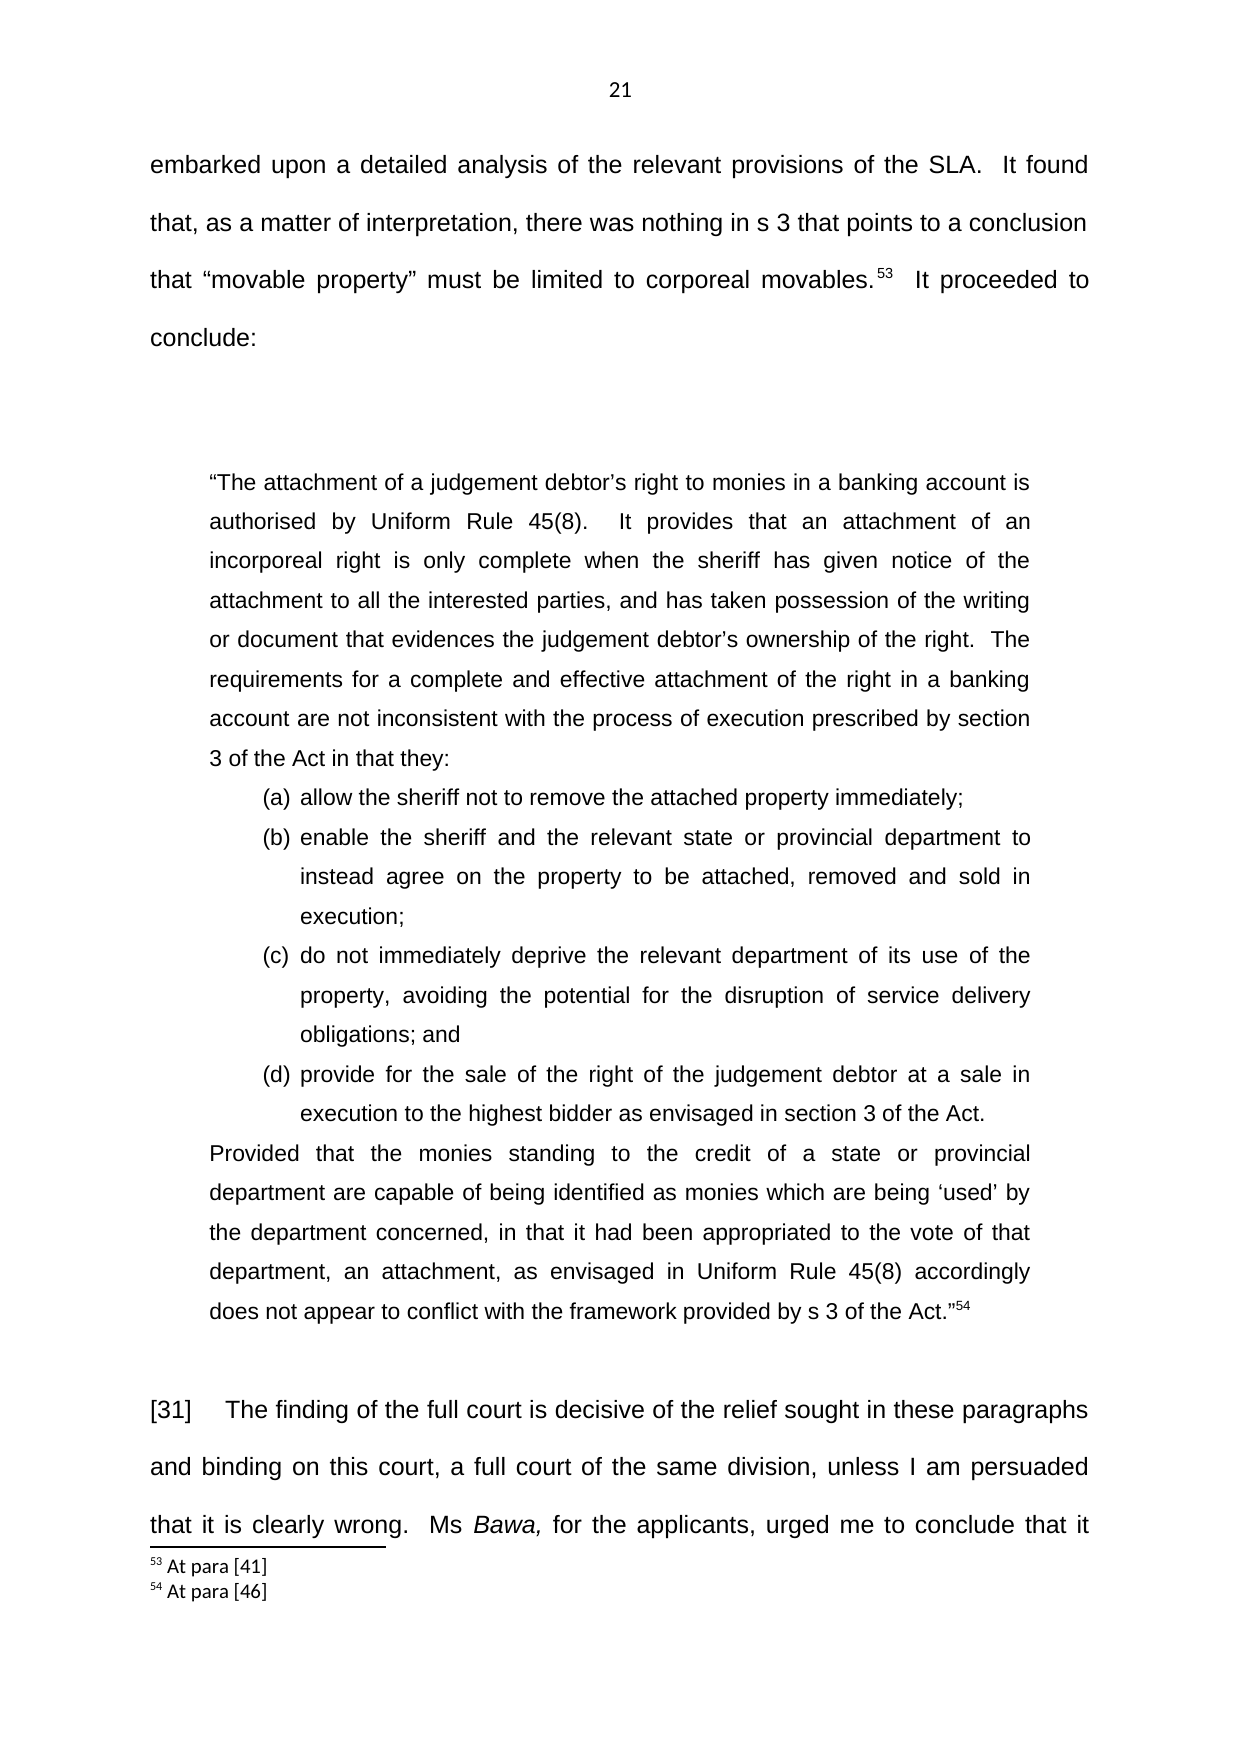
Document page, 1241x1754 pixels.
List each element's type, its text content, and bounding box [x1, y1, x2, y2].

list allow the sheriff not to remove the attached property immediately; [262, 784, 1032, 811]
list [150, 150, 1090, 351]
list do not immediately deprive the relevant department of its use of the property, avoiding the potential for the disruption of service delivery obligations; and [262, 942, 1032, 1048]
list provide for the sale of the right of the judgement debtor at a sale in execution to the highest bidder as envisaged in section 3 of the Act. [262, 1061, 1032, 1127]
list “The attachment of a judgement debtor’s right to monies in a banking account is authorised by Uniform Rule 45(8). It provides that an attachment of an incorporeal right is only complete when the sheriff has given notice of the attachment to all the interested parties, and has taken possession of the writing or document that evidences the judgement debtor’s ownership of the right. The requirements for a complete and effective attachment of the right in a banking account are not inconsistent with the process of execution prescribed by section 3 of the Act in that they: [209, 468, 1031, 771]
list enable the sheriff and the relevant state or provincial department to instead agree on the property to be attached, removed and sold in execution; [262, 824, 1032, 929]
list Provided that the monies standing to the credit of a state or provincial department are capable of being identified as monies which are being ‘used’ by the department concerned, in that it had been appropriated to the vote of that department, an attachment, as envisaged in Uniform Rule 45(8) accordingly does not appear to conflict with the framework provided by s 3 of the Act.” [209, 1140, 1031, 1324]
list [150, 1394, 1090, 1538]
